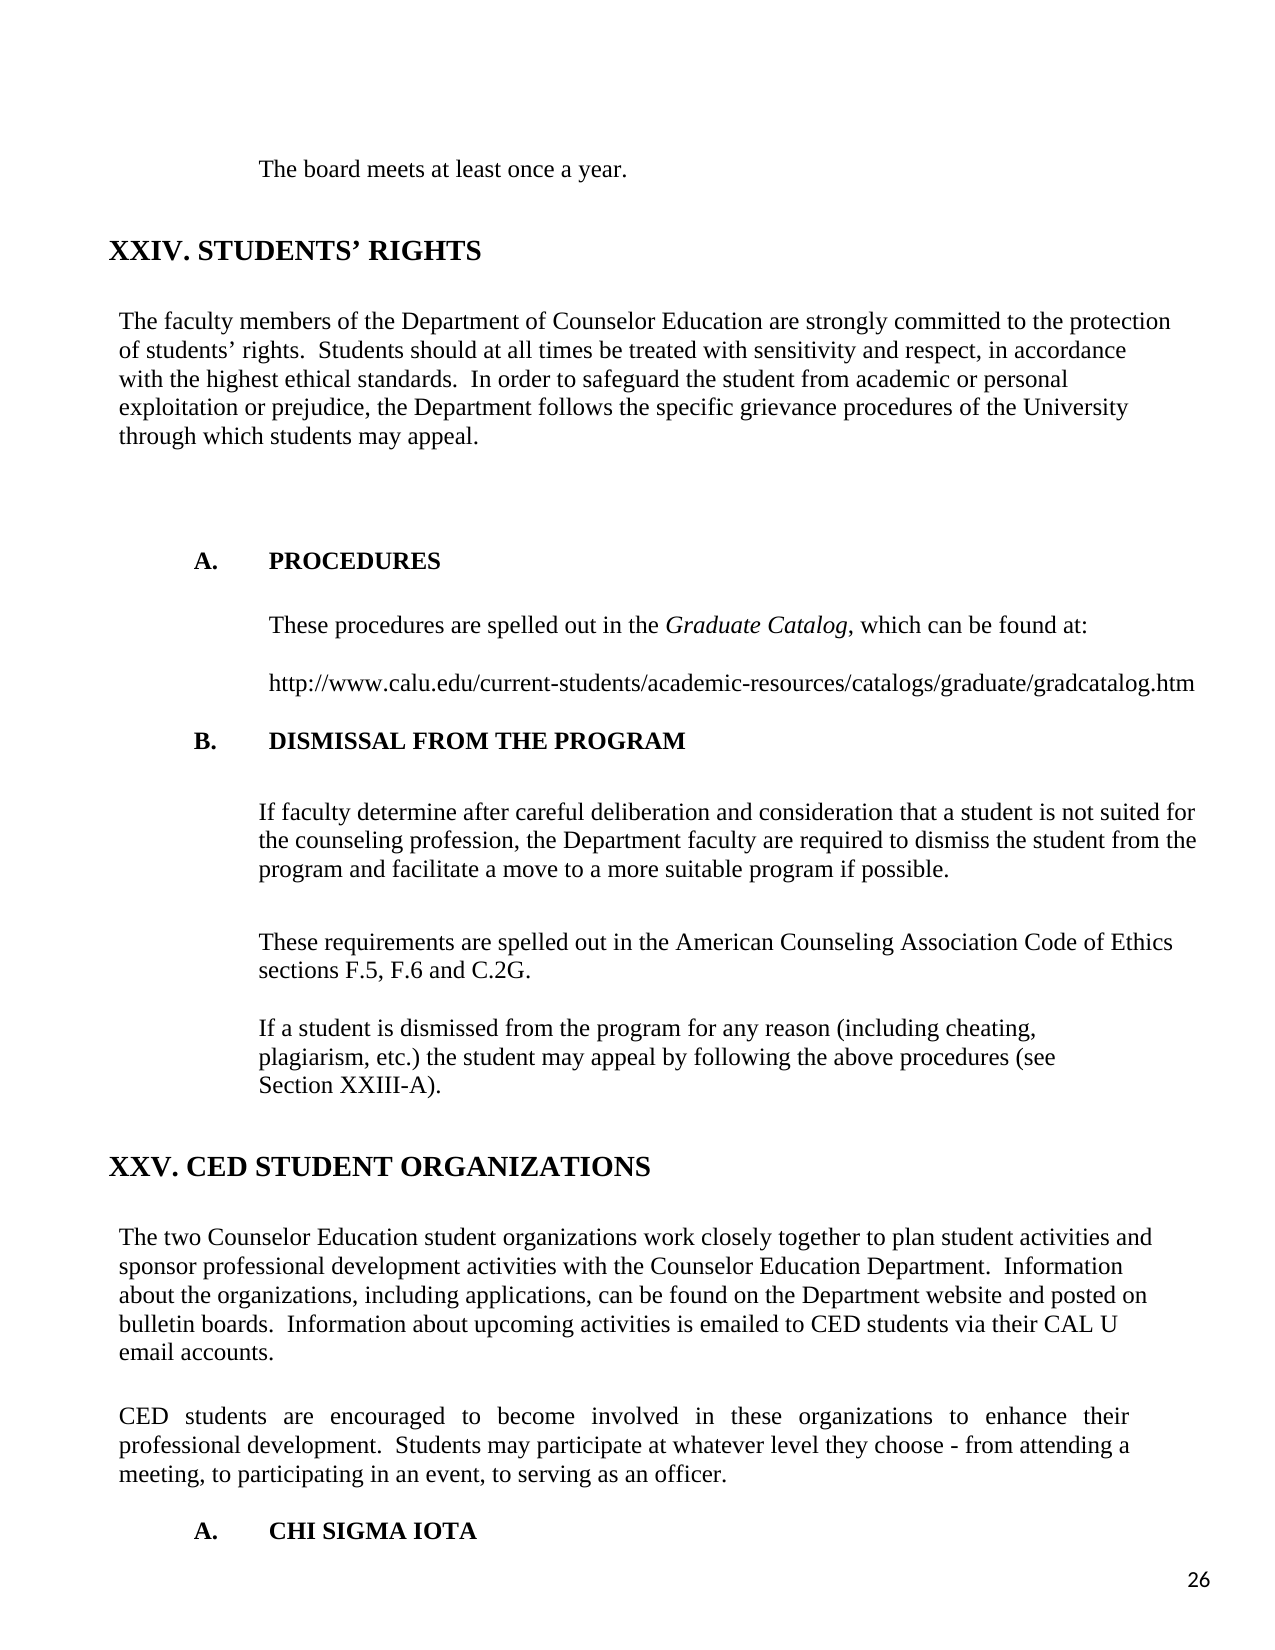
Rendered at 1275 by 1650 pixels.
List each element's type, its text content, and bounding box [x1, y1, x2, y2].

text If faculty determine after careful deliberation and consideration that a student is not suited for the counseling profession, the Department faculty are required to dismiss the student from the program and facilitate a move to a more suitable program if possible. [258, 797, 1205, 883]
text The two Counselor Education student organizations work closely together to plan student activities and sponsor professional development activities with the Counselor Education Department. Information about the organizations, including applications, can be found on the Department website and posted on bulletin boards. Information about upcoming activities is emailed to CED students via their CAL U email accounts. [119, 1222, 1175, 1366]
text http://www.calu.edu/current-students/academic-resources/catalogs/graduate/gradcatalog.htm [194, 668, 1210, 697]
text B. DISMISSAL FROM THE PROGRAM [194, 726, 1212, 754]
text These requirements are spelled out in the American Counseling Association Code of Ethics sections F.5, F.6 and C.2G. [258, 927, 1205, 984]
text The faculty members of the Department of Counselor Education are strongly committed to the protection of students’ rights. Students should at all times be treated with sensitivity and respect, in accordance with the highest ethical standards. In order to safeguard the student from academic or personal exploitation or prejudice, the Department follows the specific grievance procedures of the University through which students may appeal. [119, 306, 1177, 450]
subtitle XXIV. STUDENTS’ RIGHTS [108, 233, 1210, 266]
text These procedures are spelled out in the Graduate Catalog, which can be found at: [269, 610, 1212, 638]
text A. PROCEDURES [194, 546, 1212, 575]
text If a student is dismissed from the program for any reason (including cheating, plagiarism, etc.) the student may appeal by following the above procedures (see Section XXIII-A). [258, 1013, 1118, 1099]
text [258, 154, 1205, 183]
text CED students are encouraged to become involved in these organizations to enhance their professional development. Students may participate at whatever level they choose - from attending a meeting, to participating in an event, to serving as an officer. [119, 1401, 1131, 1488]
subtitle XXV. CED STUDENT ORGANIZATIONS [108, 1149, 1210, 1183]
text A. CHI SIGMA IOTA [194, 1516, 1212, 1545]
